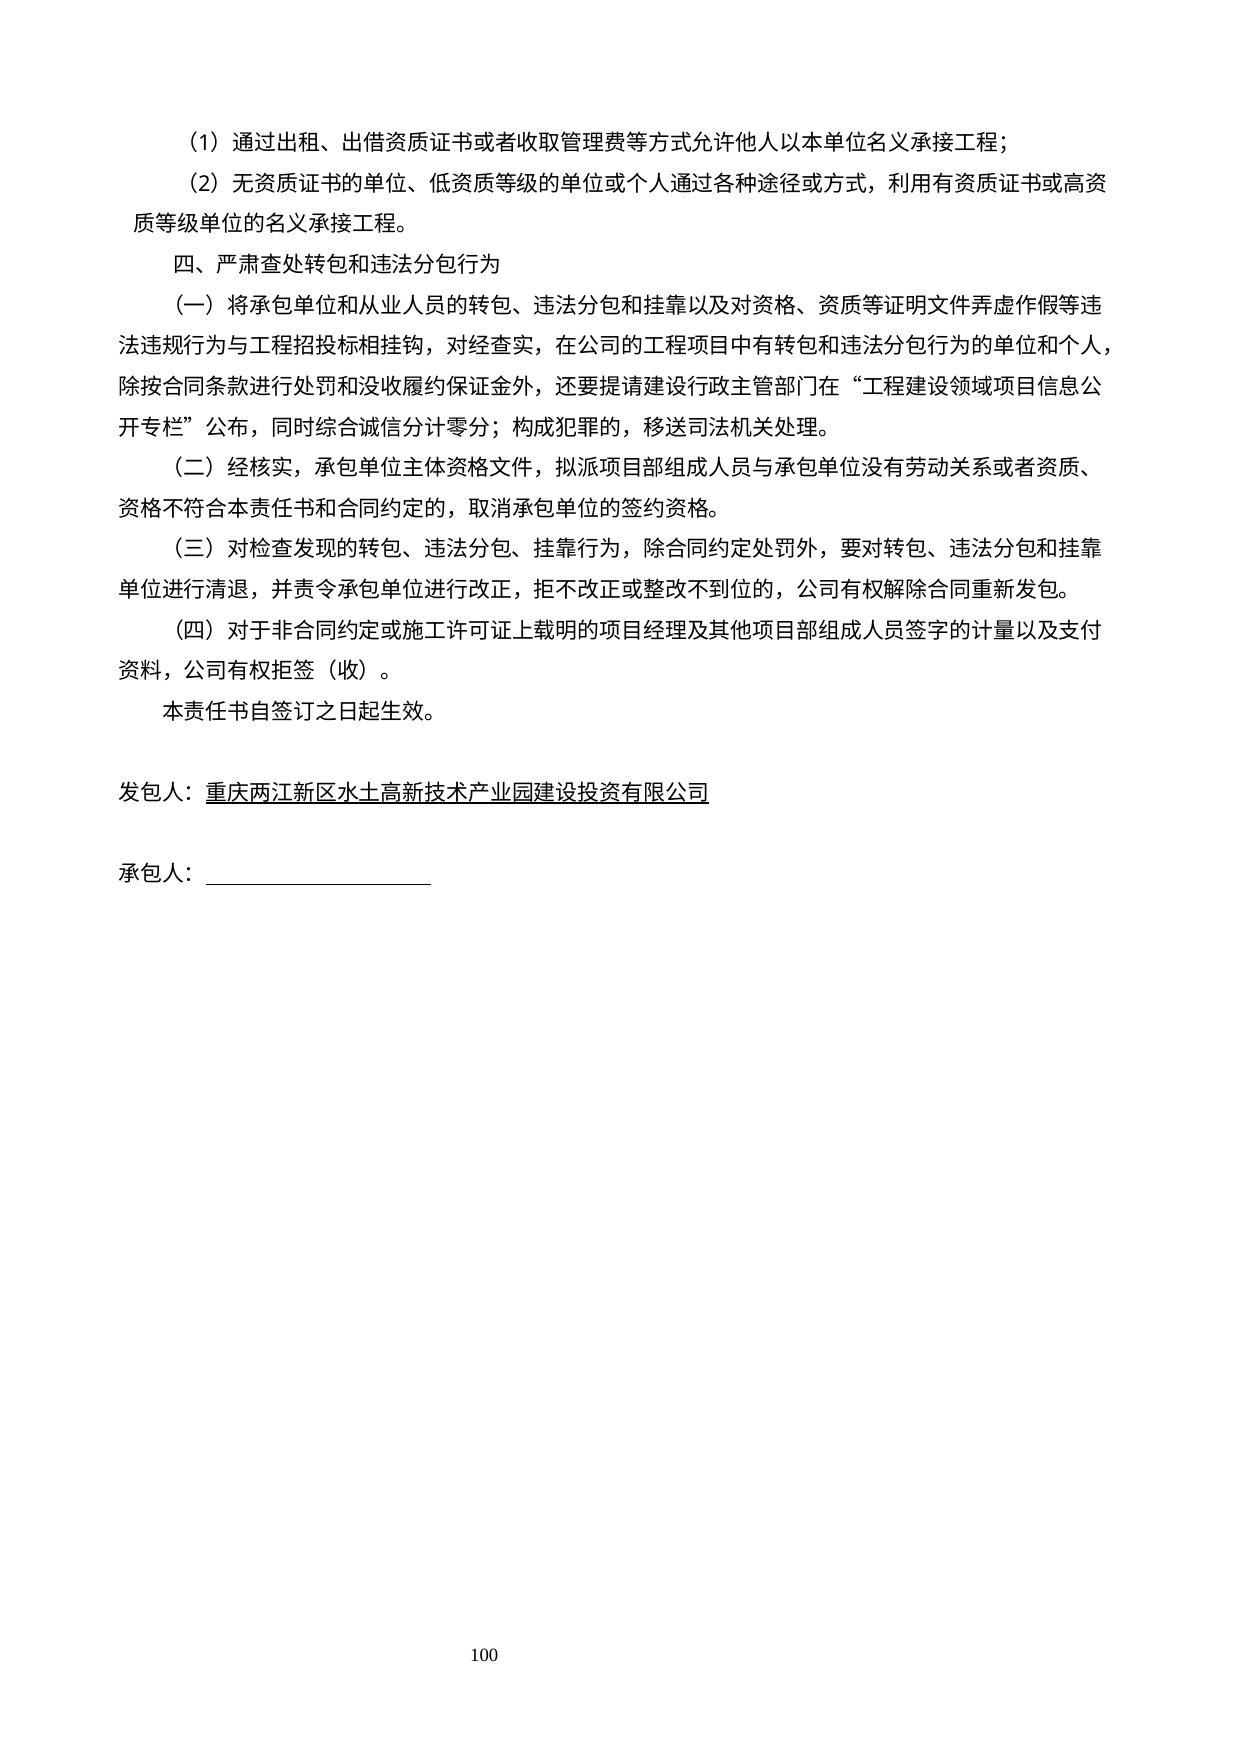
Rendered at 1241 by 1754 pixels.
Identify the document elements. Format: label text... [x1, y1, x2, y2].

text （一）将承包单位和从业人员的转包、违法分包和挂靠以及对资格、资质等证明文件弄虚作假等违法违规行为与工程招投标相挂钩，对经查实，在公司的工程项目中有转包和违法分包行为的单位和个人，除按合同条款进行处罚和没收履约保证金外，还要提请建设行政主管部门在“工程建设领域项目信息公开专栏”公布，同时综合诚信分计零分；构成犯罪的，移送司法机关处理。 [118, 281, 1122, 443]
text （二）经核实，承包单位主体资格文件，拟派项目部组成人员与承包单位没有劳动关系或者资质、资格不符合本责任书和合同约定的，取消承包单位的签约资格。 [118, 443, 1122, 524]
text 发包人：重庆两江新区水土高新技术产业园建设投资有限公司 [118, 768, 1122, 809]
text （1）通过出租、出借资质证书或者收取管理费等方式允许他人以本单位名义承接工程； [133, 118, 1122, 159]
text （三）对检查发现的转包、违法分包、挂靠行为，除合同约定处罚外，要对转包、违法分包和挂靠单位进行清退，并责令承包单位进行改正，拒不改正或整改不到位的，公司有权解除合同重新发包。 [118, 524, 1122, 606]
text 承包人： [118, 849, 1122, 890]
text （2）无资质证书的单位、低资质等级的单位或个人通过各种途径或方式，利用有资质证书或高资质等级单位的名义承接工程。 [133, 159, 1122, 240]
text 四、严肃查处转包和违法分包行为 [118, 240, 1122, 281]
text （四）对于非合同约定或施工许可证上载明的项目经理及其他项目部组成人员签字的计量以及支付资料，公司有权拒签（收）。 [118, 606, 1122, 687]
text 本责任书自签订之日起生效。 [118, 687, 1122, 727]
